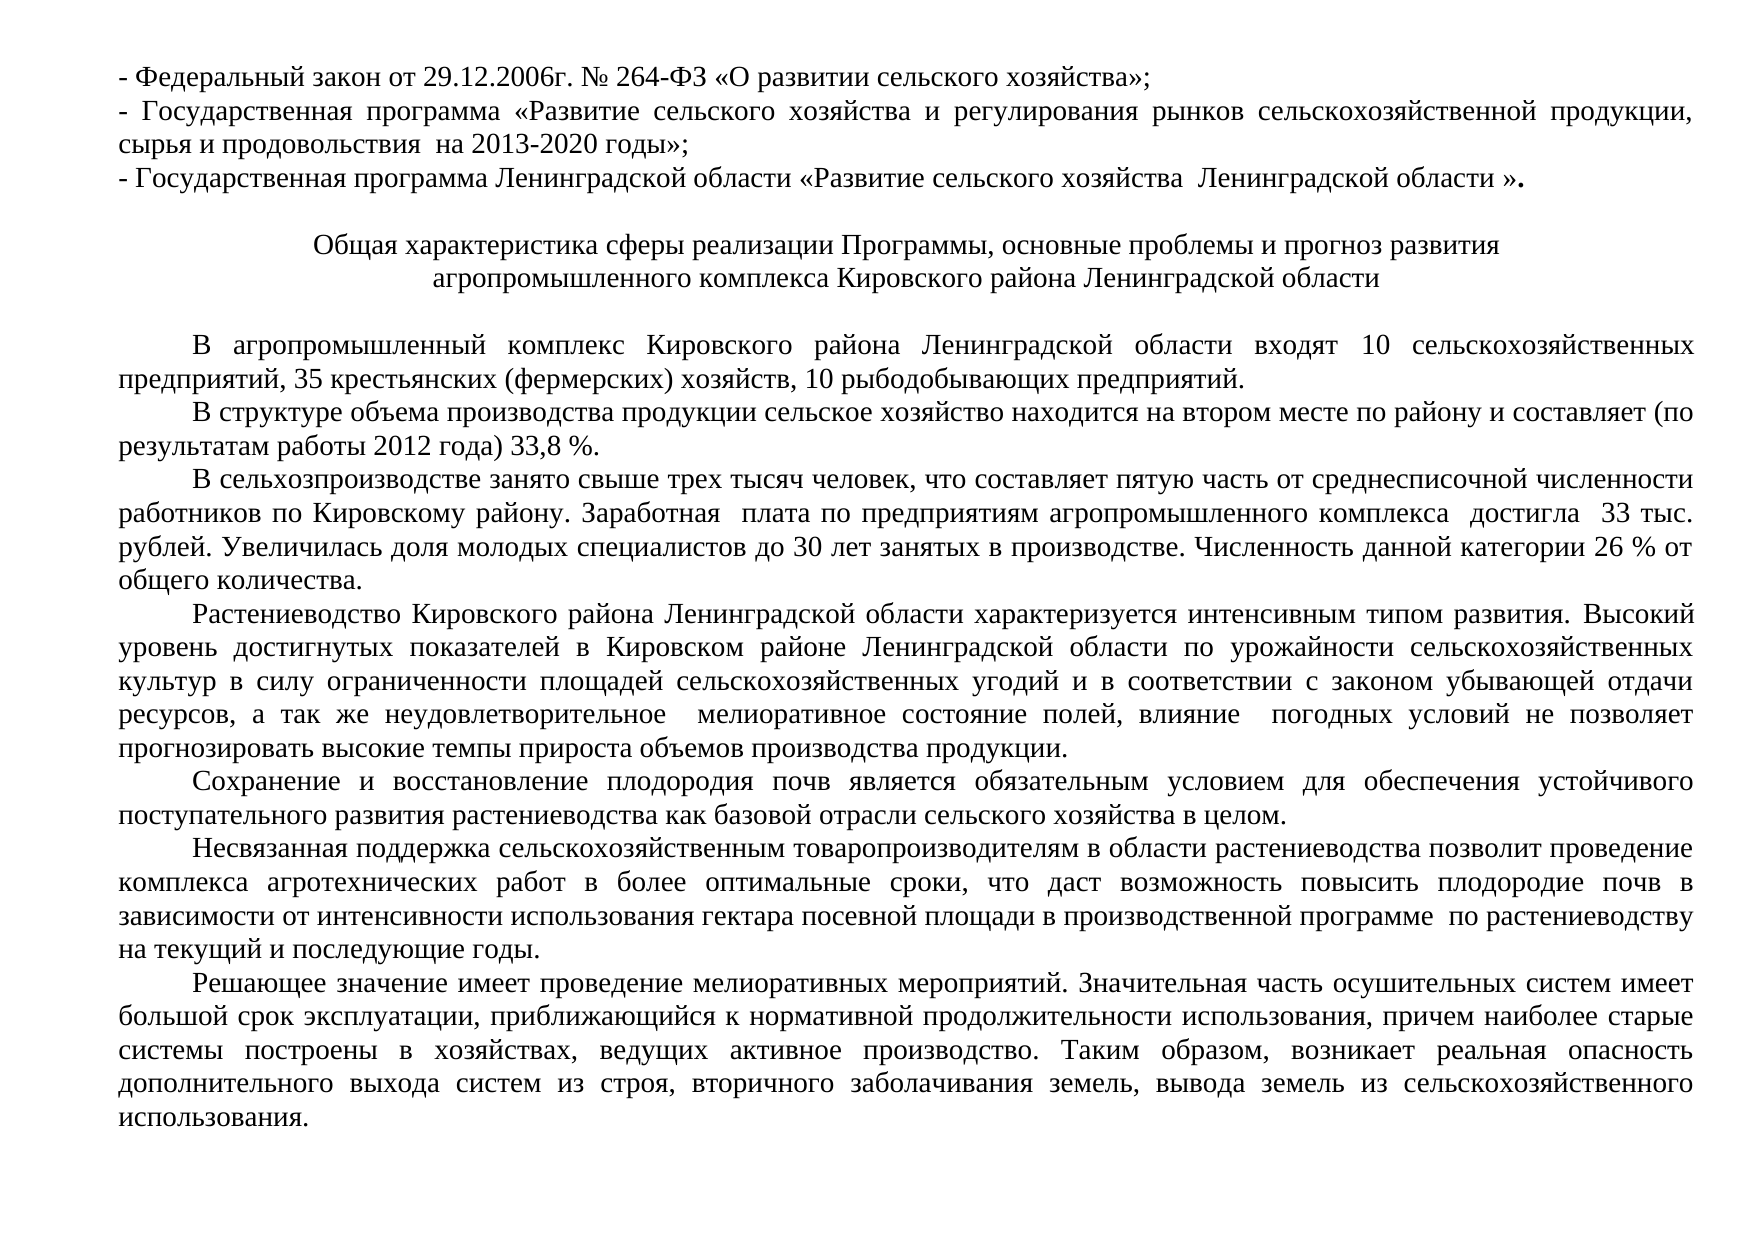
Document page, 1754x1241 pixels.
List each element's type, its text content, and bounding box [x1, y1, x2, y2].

text В агропромышленный комплекс Кировского района Ленинградской области входят 10 сельскохозяйственных предприятий, 35 крестьянских (фермерских) хозяйств, 10 рыбодобывающих предприятий. [118, 327, 1695, 394]
text В структуре объема производства продукции сельское хозяйство находится на втором месте по району и составляет (по результатам работы 2012 года) 33,8 %. [118, 394, 1695, 462]
text Общая характеристика сферы реализации Программы, основные проблемы и прогноз развития [118, 227, 1695, 260]
text - Федеральный закон от 29.12.2006г. № 264-ФЗ «О развитии сельского хозяйства»; [118, 59, 1695, 93]
text В сельхозпроизводстве занято свыше трех тысяч человек, что составляет пятую часть от среднесписочной численности работников по Кировскому району. Заработная плата по предприятиям агропромышленного комплекса достигла 33 тыс. рублей. Увеличилась доля молодых специалистов до 30 лет занятых в производстве. Численность данной категории 26 % от общего количества. [118, 462, 1695, 596]
text Растениеводство Кировского района Ленинградской области характеризуется интенсивным типом развития. Высокий уровень достигнутых показателей в Кировском районе Ленинградской области по урожайности сельскохозяйственных культур в силу ограниченности площадей сельскохозяйственных угодий и в соответствии с законом убывающей отдачи ресурсов, а так же неудовлетворительное мелиоративное состояние полей, влияние погодных условий не позволяет прогнозировать высокие темпы прироста объемов производства продукции. [118, 596, 1695, 763]
text - Государственная программа «Развитие сельского хозяйства и регулирования рынков сельскохозяйственной продукции, сырья и продовольствия на 2013-2020 годы»; [118, 93, 1695, 160]
text - Государственная программа Ленинградской области «Развитие сельского хозяйства Ленинградской области ». [118, 160, 1695, 193]
text Несвязанная поддержка сельскохозяйственным товаропроизводителям в области растениеводства позволит проведение комплекса агротехнических работ в более оптимальные сроки, что даст возможность повысить плодородие почв в зависимости от интенсивности использования гектара посевной площади в производственной программе по растениеводству на текущий и последующие годы. [118, 831, 1695, 965]
text Сохранение и восстановление плодородия почв является обязательным условием для обеспечения устойчивого поступательного развития растениеводства как базовой отрасли сельского хозяйства в целом. [118, 763, 1695, 831]
text агропромышленного комплекса Кировского района Ленинградской области [118, 260, 1695, 294]
text Решающее значение имеет проведение мелиоративных мероприятий. Значительная часть осушительных систем имеет большой срок эксплуатации, приближающийся к нормативной продолжительности использования, причем наиболее старые системы построены в хозяйствах, ведущих активное производство. Таким образом, возникает реальная опасность дополнительного выхода систем из строя, вторичного заболачивания земель, вывода земель из сельскохозяйственного использования. [118, 965, 1695, 1132]
